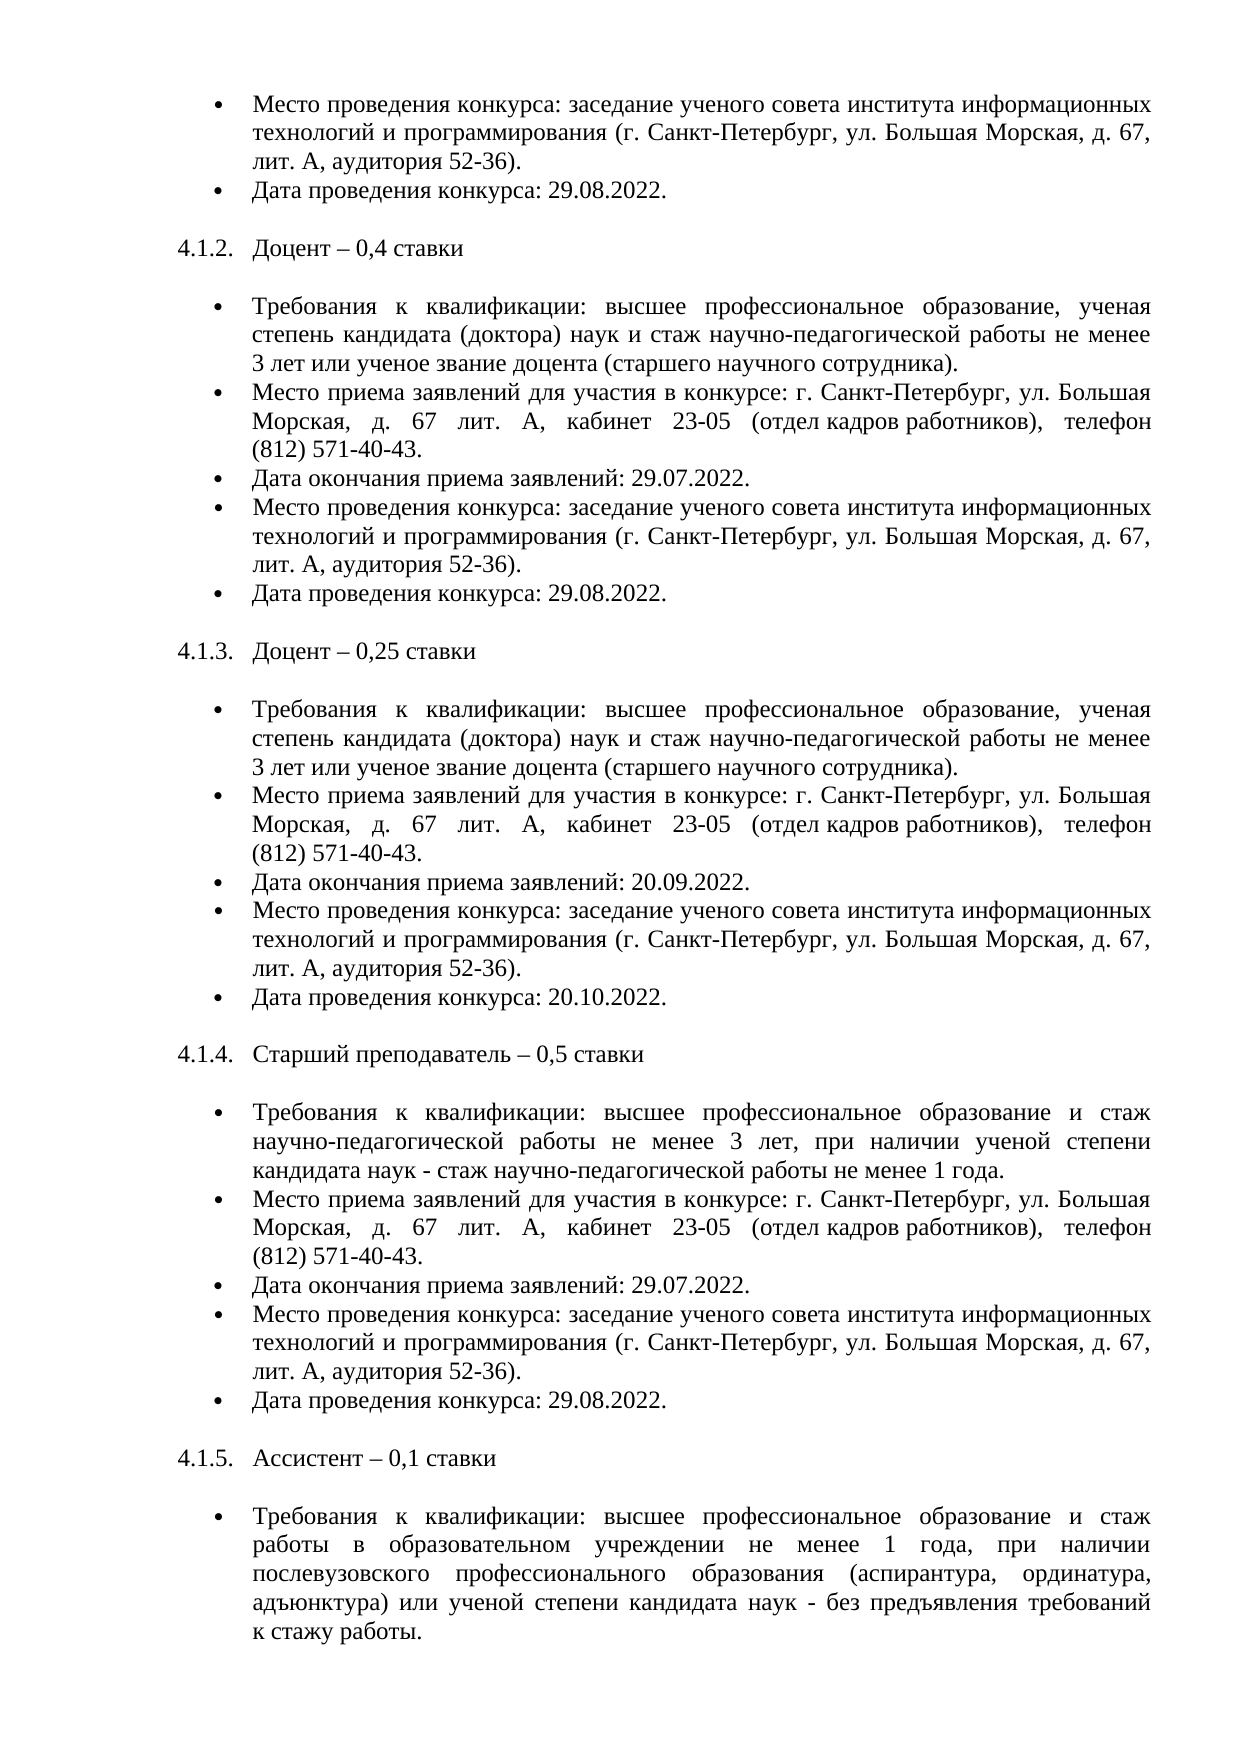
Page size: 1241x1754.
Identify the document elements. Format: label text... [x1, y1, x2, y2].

text 4.1.3. Доцент – 0,25 ставки [177, 636, 1152, 665]
list Требования к квалификации: высшее профессиональное образование и стаж научно-педагогической работы не менее 3 лет, при наличии ученой степени кандидата наук - стаж научно-педагогической работы не менее 1 года. [215, 1097, 1152, 1184]
text 4.1.4. Старший преподаватель – 0,5 ставки [177, 1039, 1152, 1068]
text 4.1.2. Доцент – 0,4 ставки [177, 233, 1152, 262]
list Дата проведения конкурса: 29.08.2022. [214, 1385, 1152, 1414]
text 4.1.5. Ассистент – 0,1 ставки [177, 1443, 1152, 1472]
list Дата проведения конкурса: 20.10.2022. [214, 982, 1152, 1010]
list Требования к квалификации: высшее профессиональное образование и стаж работы в образовательном учреждении не менее 1 года, при наличии послевузовского профессионального образования (аспирантура, ординатура, адъюнктура) или ученой степени кандидата наук - без предъявления требований к стажу работы. [215, 1501, 1152, 1644]
list Дата окончания приема заявлений: 29.07.2022. [214, 1270, 1152, 1299]
list Дата проведения конкурса: 29.08.2022. [214, 578, 1152, 607]
list Дата окончания приема заявлений: 20.09.2022. [214, 867, 1152, 895]
list Дата окончания приема заявлений: 29.07.2022. [214, 463, 1152, 492]
list Дата проведения конкурса: 29.08.2022. [214, 175, 1152, 204]
